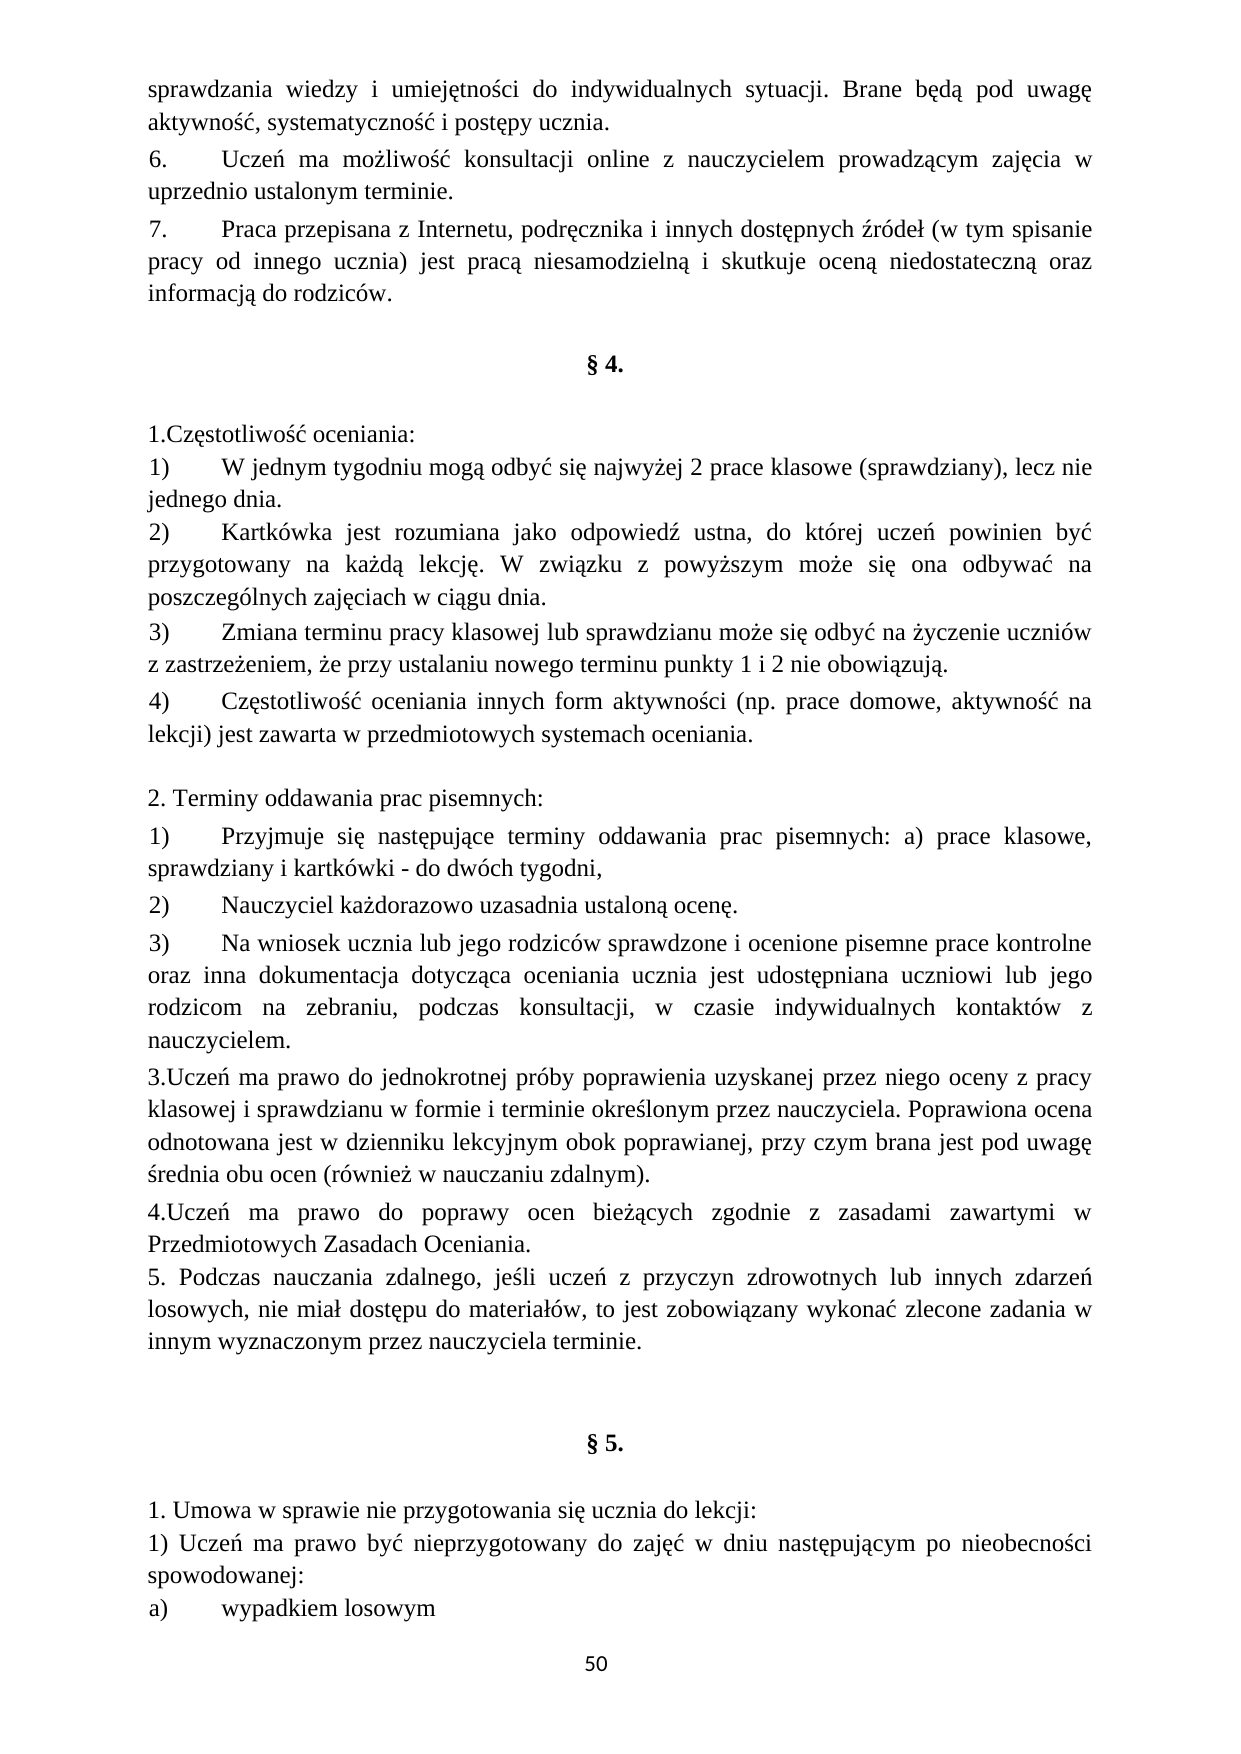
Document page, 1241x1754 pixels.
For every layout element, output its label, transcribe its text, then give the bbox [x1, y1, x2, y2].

list W jednym tygodniu mogą odbyć się najwyżej 2 prace klasowe (sprawdziany), lecz nie jednego dnia. [148, 452, 1093, 513]
list Zmiana terminu pracy klasowej lub sprawdzianu może się odbyć na życzenie uczniów z zastrzeżeniem, że przy ustalaniu nowego terminu punkty 1 i 2 nie obowiązują. [148, 617, 1093, 678]
text 1. Umowa w sprawie nie przygotowania się ucznia do lekcji: [147, 1495, 1093, 1524]
list Nauczyciel każdorazowo uzasadnia ustaloną ocenę. [148, 890, 1093, 919]
text 3.Uczeń ma prawo do jednokrotnej próby poprawienia uzyskanej przez niego oceny z pracy klasowej i sprawdzianu w formie i terminie określonym przez nauczyciela. Poprawiona ocena odnotowana jest w dzienniku lekcyjnym obok poprawianej, przy czym brana jest pod uwagę średnia obu ocen (również w nauczaniu zdalnym). [147, 1062, 1093, 1188]
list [148, 74, 1093, 135]
list wypadkiem losowym [148, 1593, 1093, 1622]
text § 4. [147, 349, 1062, 378]
text 5. Podczas nauczania zdalnego, jeśli uczeń z przyczyn zdrowotnych lub innych zdarzeń losowych, nie miał dostępu do materiałów, to jest zobowiązany wykonać zlecone zadania w innym wyznaczonym przez nauczyciela terminie. [147, 1262, 1093, 1355]
text § 5. [147, 1428, 1062, 1457]
text 4.Uczeń ma prawo do poprawy ocen bieżących zgodnie z zasadami zawartymi w Przedmiotowych Zasadach Oceniania. [147, 1197, 1093, 1258]
list Częstotliwość oceniania innych form aktywności (np. prace domowe, aktywność na lekcji) jest zawarta w przedmiotowych systemach oceniania. [148, 686, 1093, 747]
list Na wniosek ucznia lub jego rodziców sprawdzone i ocenione pisemne prace kontrolne oraz inna dokumentacja dotycząca oceniania ucznia jest udostępniana uczniowi lub jego rodzicom na zebraniu, podczas konsultacji, w czasie indywidualnych kontaktów z nauczycielem. [148, 928, 1093, 1054]
list Kartkówka jest rozumiana jako odpowiedź ustna, do której uczeń powinien być przygotowany na każdą lekcję. W związku z powyższym może się ona odbywać na poszczególnych zajęciach w ciągu dnia. [148, 517, 1093, 610]
list Przyjmuje się następujące terminy oddawania prac pisemnych: a) prace klasowe, sprawdziany i kartkówki - do dwóch tygodni, [148, 821, 1093, 882]
list Praca przepisana z Internetu, podręcznika i innych dostępnych źródeł (w tym spisanie pracy od innego ucznia) jest pracą niesamodzielną i skutkuje oceną niedostateczną oraz informacją do rodziców. [148, 214, 1093, 307]
text 2. Terminy oddawania prac pisemnych: [147, 783, 1093, 812]
text 1.Częstotliwość oceniania: [147, 419, 1093, 447]
text 1) Uczeń ma prawo być nieprzygotowany do zajęć w dniu następującym po nieobecności spowodowanej: [147, 1528, 1093, 1589]
list Uczeń ma możliwość konsultacji online z nauczycielem prowadzącym zajęcia w uprzednio ustalonym terminie. [148, 144, 1093, 205]
